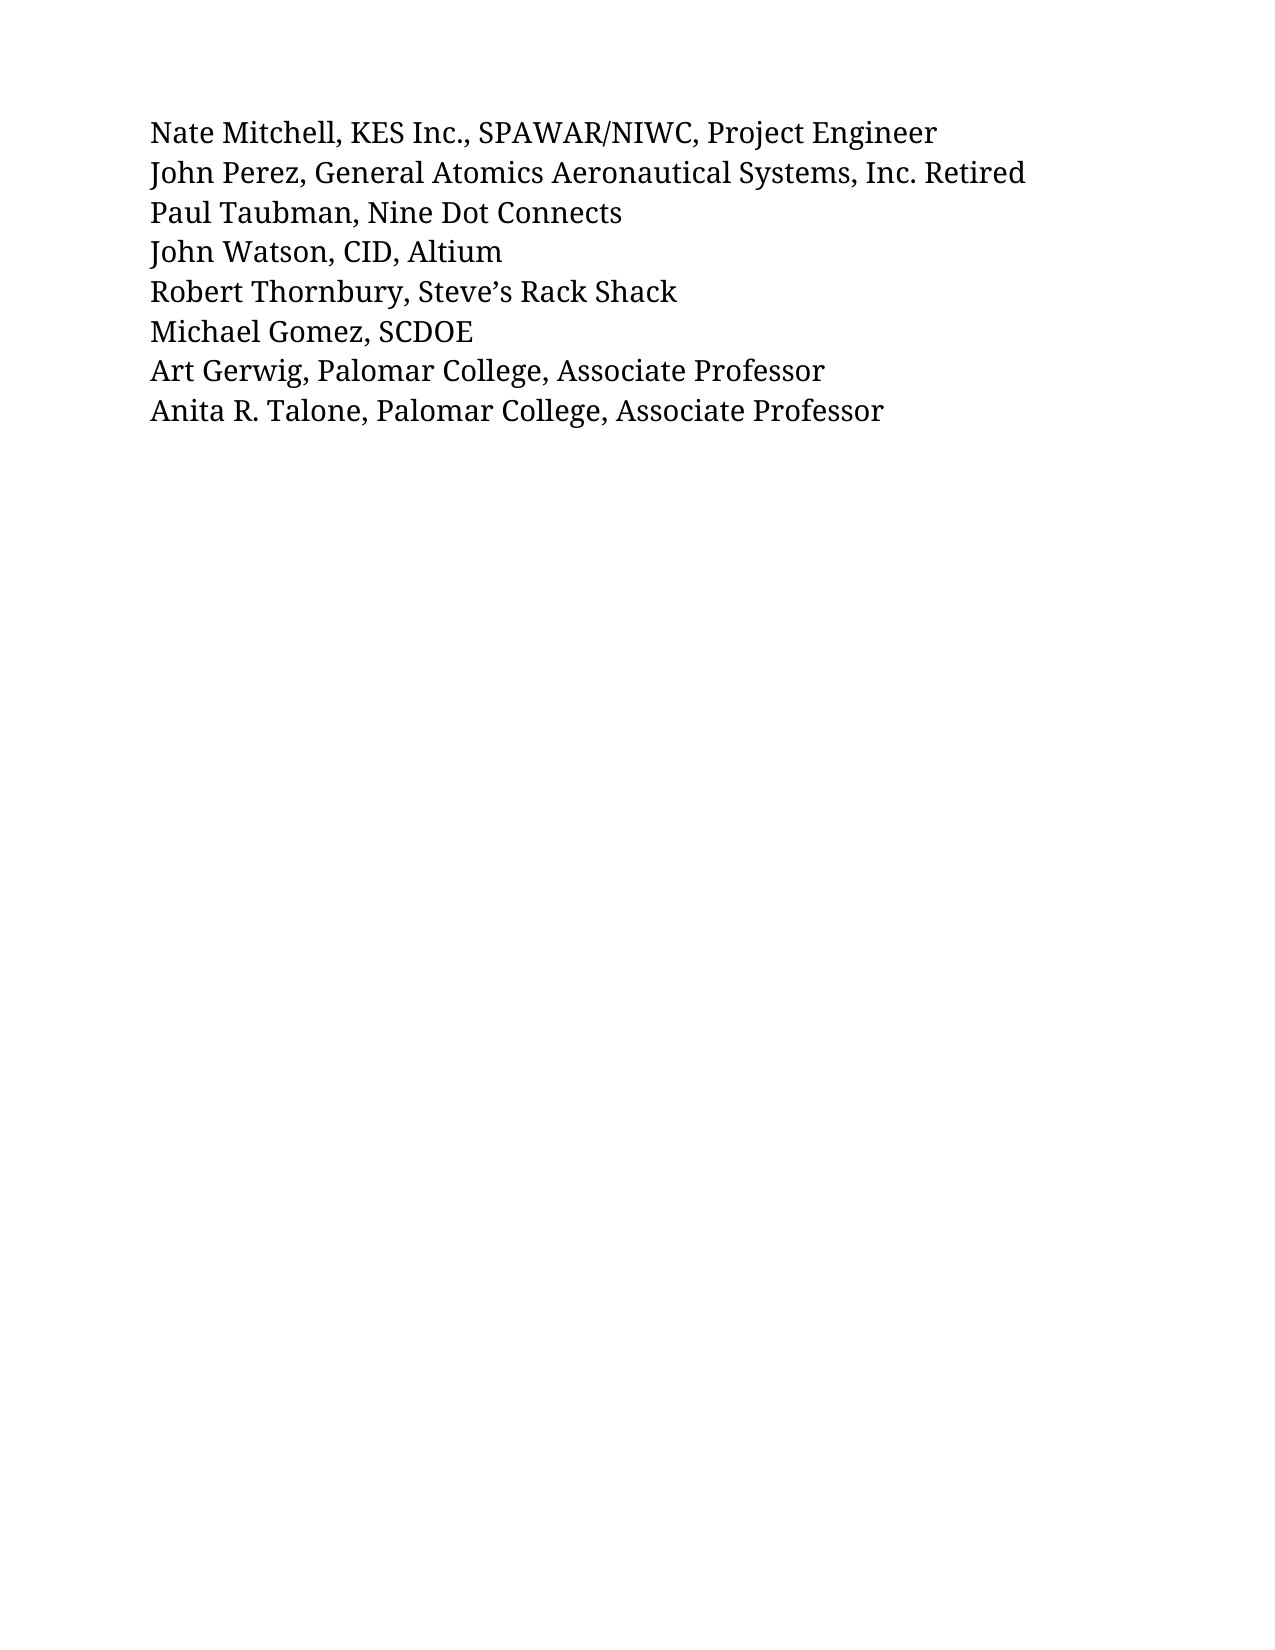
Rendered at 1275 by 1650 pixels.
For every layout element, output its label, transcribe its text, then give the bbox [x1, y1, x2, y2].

text Robert Thornbury, Steve’s Rack Shack [150, 271, 1200, 311]
text Paul Taubman, Nine Dot Connects [150, 192, 1200, 232]
text Art Gerwig, Palomar College, Associate Professor [150, 351, 1200, 390]
text Nate Mitchell, KES Inc., SPAWAR/NIWC, Project Engineer [150, 112, 1200, 152]
text John Perez, General Atomics Aeronautical Systems, Inc. Retired [150, 152, 1200, 192]
text John Watson, CID, Altium [150, 232, 1200, 271]
text Anita R. Talone, Palomar College, Associate Professor [150, 390, 1200, 430]
text Michael Gomez, SCDOE [150, 311, 1200, 351]
